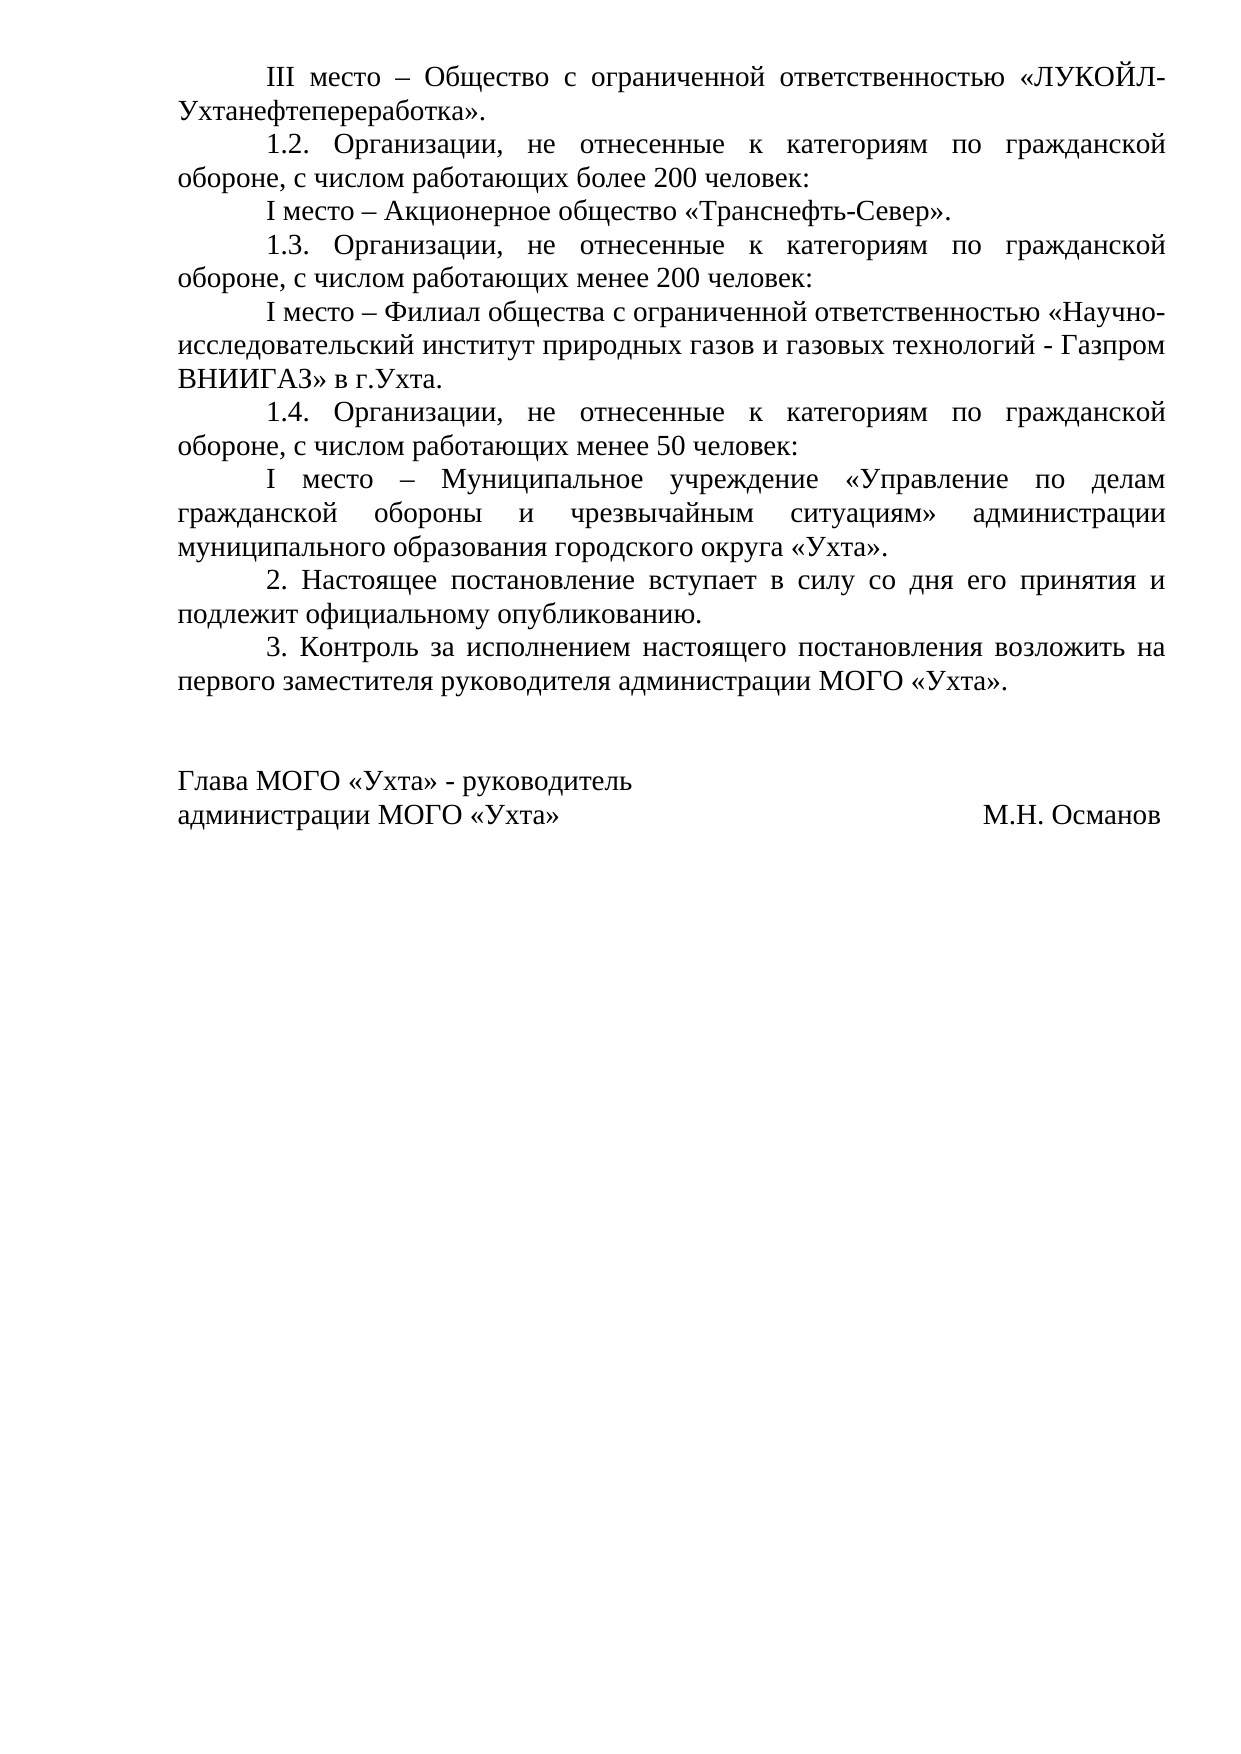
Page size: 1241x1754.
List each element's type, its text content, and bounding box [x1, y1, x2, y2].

text 3. Контроль за исполнением настоящего постановления возложить на первого заместителя руководителя администрации МОГО «Ухта». [177, 629, 1167, 696]
text I место – Муниципальное учреждение «Управление по делам гражданской обороны и чрезвычайным ситуациям» администрации муниципального образования городского округа «Ухта». [177, 462, 1167, 562]
text 1.4. Организации, не отнесенные к категориям по гражданской обороне, с числом работающих менее 50 человек: [177, 394, 1167, 462]
text III место – Общество с ограниченной ответственностью «ЛУКОЙЛ-Ухтанефтепереработка». [177, 59, 1167, 126]
text 1.2. Организации, не отнесенные к категориям по гражданской обороне, с числом работающих более 200 человек: [177, 126, 1167, 193]
text 2. Настоящее постановление вступает в силу со дня его принятия и подлежит официальному опубликованию. [177, 562, 1167, 629]
text Глава МОГО «Ухта» - руководитель [177, 763, 1167, 797]
text 1.3. Организации, не отнесенные к категориям по гражданской обороне, с числом работающих менее 200 человек: [177, 227, 1167, 294]
text I место – Филиал общества с ограниченной ответственностью «Научно-исследовательский институт природных газов и газовых технологий - Газпром ВНИИГАЗ» в г.Ухта. [177, 294, 1167, 394]
text I место – Акционерное общество «Транснефть-Север». [177, 193, 1167, 227]
text администрации МОГО «Ухта» М.Н. Османов [177, 797, 1167, 831]
